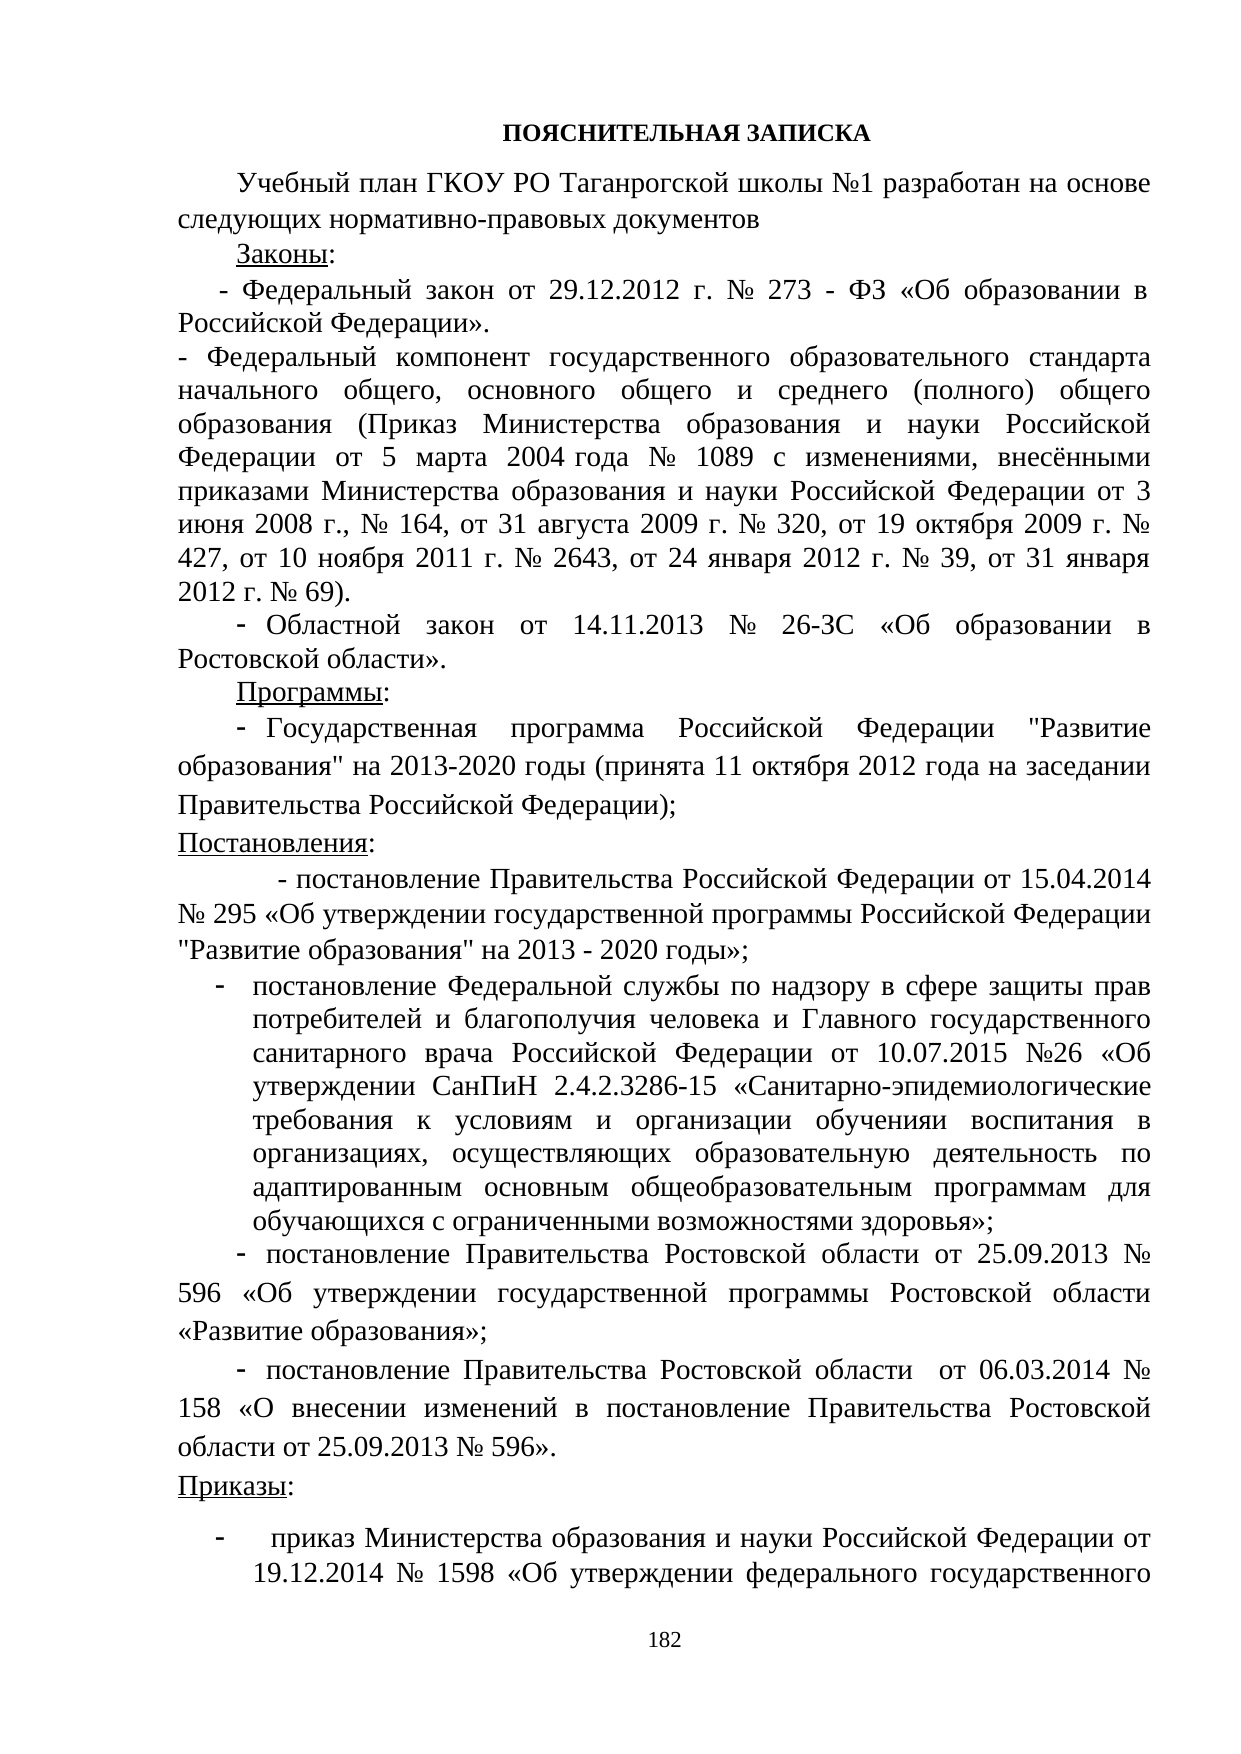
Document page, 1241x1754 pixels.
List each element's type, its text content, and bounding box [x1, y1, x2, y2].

text ПОЯСНИТЕЛЬНАЯ ЗАПИСКА [177, 118, 1137, 147]
list Областной закон от 14.11.2013 № 26-ЗС «Об образовании в Ростовской области». [177, 607, 1152, 674]
text Учебный план ГКОУ РО Таганрогской школы №1 разработан на основе следующих нормативно-правовых документов [177, 165, 1152, 234]
list постановление Правительства Ростовской области от 06.03.2014 № 158 «О внесении изменений в постановление Правительства Ростовской области от 25.09.2013 № 596». [177, 1352, 1152, 1463]
text Постановления: [177, 826, 1152, 859]
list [215, 1520, 1152, 1589]
text Законы: [177, 236, 1152, 270]
text Приказы: [177, 1468, 1152, 1501]
list Государственная программа Российской Федерации "Развитие образования" на 2013-2020 годы (принята 11 октября 2012 года на заседании Правительства Российской Федерации); [177, 710, 1152, 821]
list постановление Федеральной службы по надзору в сфере защиты прав потребителей и благополучия человека и Главного государственного санитарного врача Российской Федерации от 10.07.2015 №26 «Об утверждении СанПиН 2.4.2.3286-15 «Санитарно-эпидемиологические требования к условиям и организации обученияи воспитания в организациях, осуществляющих образовательную деятельность по адаптированным основным общеобразовательным программам для обучающихся с ограниченными возможностями здоровья»; [215, 968, 1152, 1236]
text - Федеральный компонент государственного образовательного стандарта начального общего, основного общего и среднего (полного) общего образования (Приказ Министерства образования и науки Российской Федерации от 5 марта 2004 года № 1089 с изменениями, внесёнными приказами Министерства образования и науки Российской Федерации от 3 июня 2008 г., № 164, от 31 августа 2009 г. № 320, от 19 октября 2009 г. № 427, от 10 ноября 2011 г. № 2643, от 24 января 2012 г. № 39, от 31 января 2012 г. № 69). [178, 339, 1152, 607]
text - Федеральный закон от 29.12.2012 г. № 273 - ФЗ «Об образовании в Российской Федерации». [178, 272, 1149, 339]
list постановление Правительства Ростовской области от 25.09.2013 № 596 «Об утверждении государственной программы Ростовской области «Развитие образования»; [177, 1236, 1152, 1347]
text Программы: [177, 674, 1152, 708]
text - постановление Правительства Российской Федерации от 15.04.2014 № 295 «Об утверждении государственной программы Российской Федерации "Развитие образования" на 2013 - 2020 годы»; [177, 861, 1152, 966]
